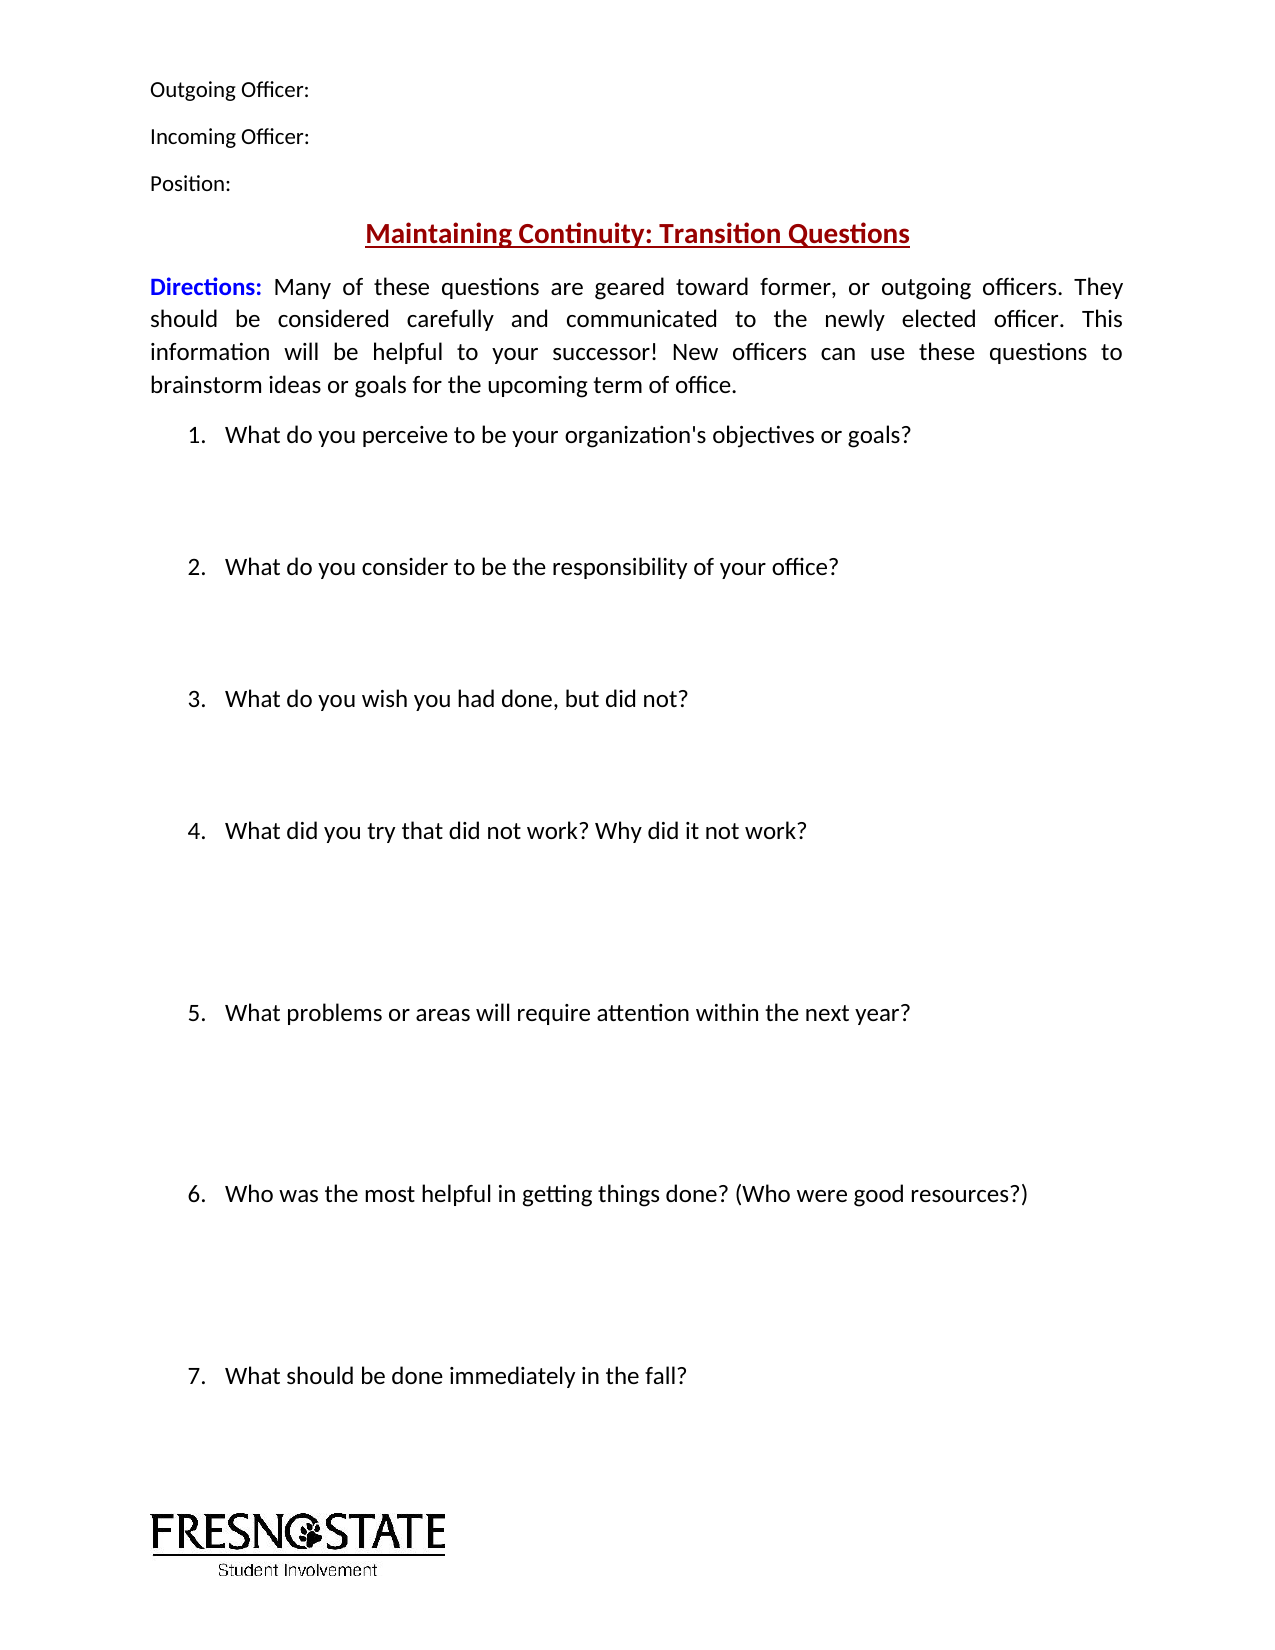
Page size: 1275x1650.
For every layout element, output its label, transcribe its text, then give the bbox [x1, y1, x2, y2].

text Maintaining Continuity: Transition Questions [150, 216, 1125, 251]
list What did you try that did not work? Why did it not work? [187, 815, 1125, 846]
list What problems or areas will require attention within the next year? [187, 997, 1125, 1027]
list What should be done immediately in the fall? [187, 1360, 1125, 1391]
list What do you consider to be the responsibility of your office? [187, 551, 1125, 582]
list Who was the most helpful in getting things done? (Who were good resources?) [187, 1178, 1125, 1209]
list What do you wish you had done, but did not? [187, 683, 1125, 714]
text Directions: Many of these questions are geared toward former, or outgoing officers. They should be considered carefully and communicated to the newly elected officer. This information will be helpful to your successor! New officers can use these questions to brainstorm ideas or goals for the upcoming term of office. [150, 271, 1125, 400]
list What do you perceive to be your organization's objectives or goals? [187, 419, 1125, 449]
